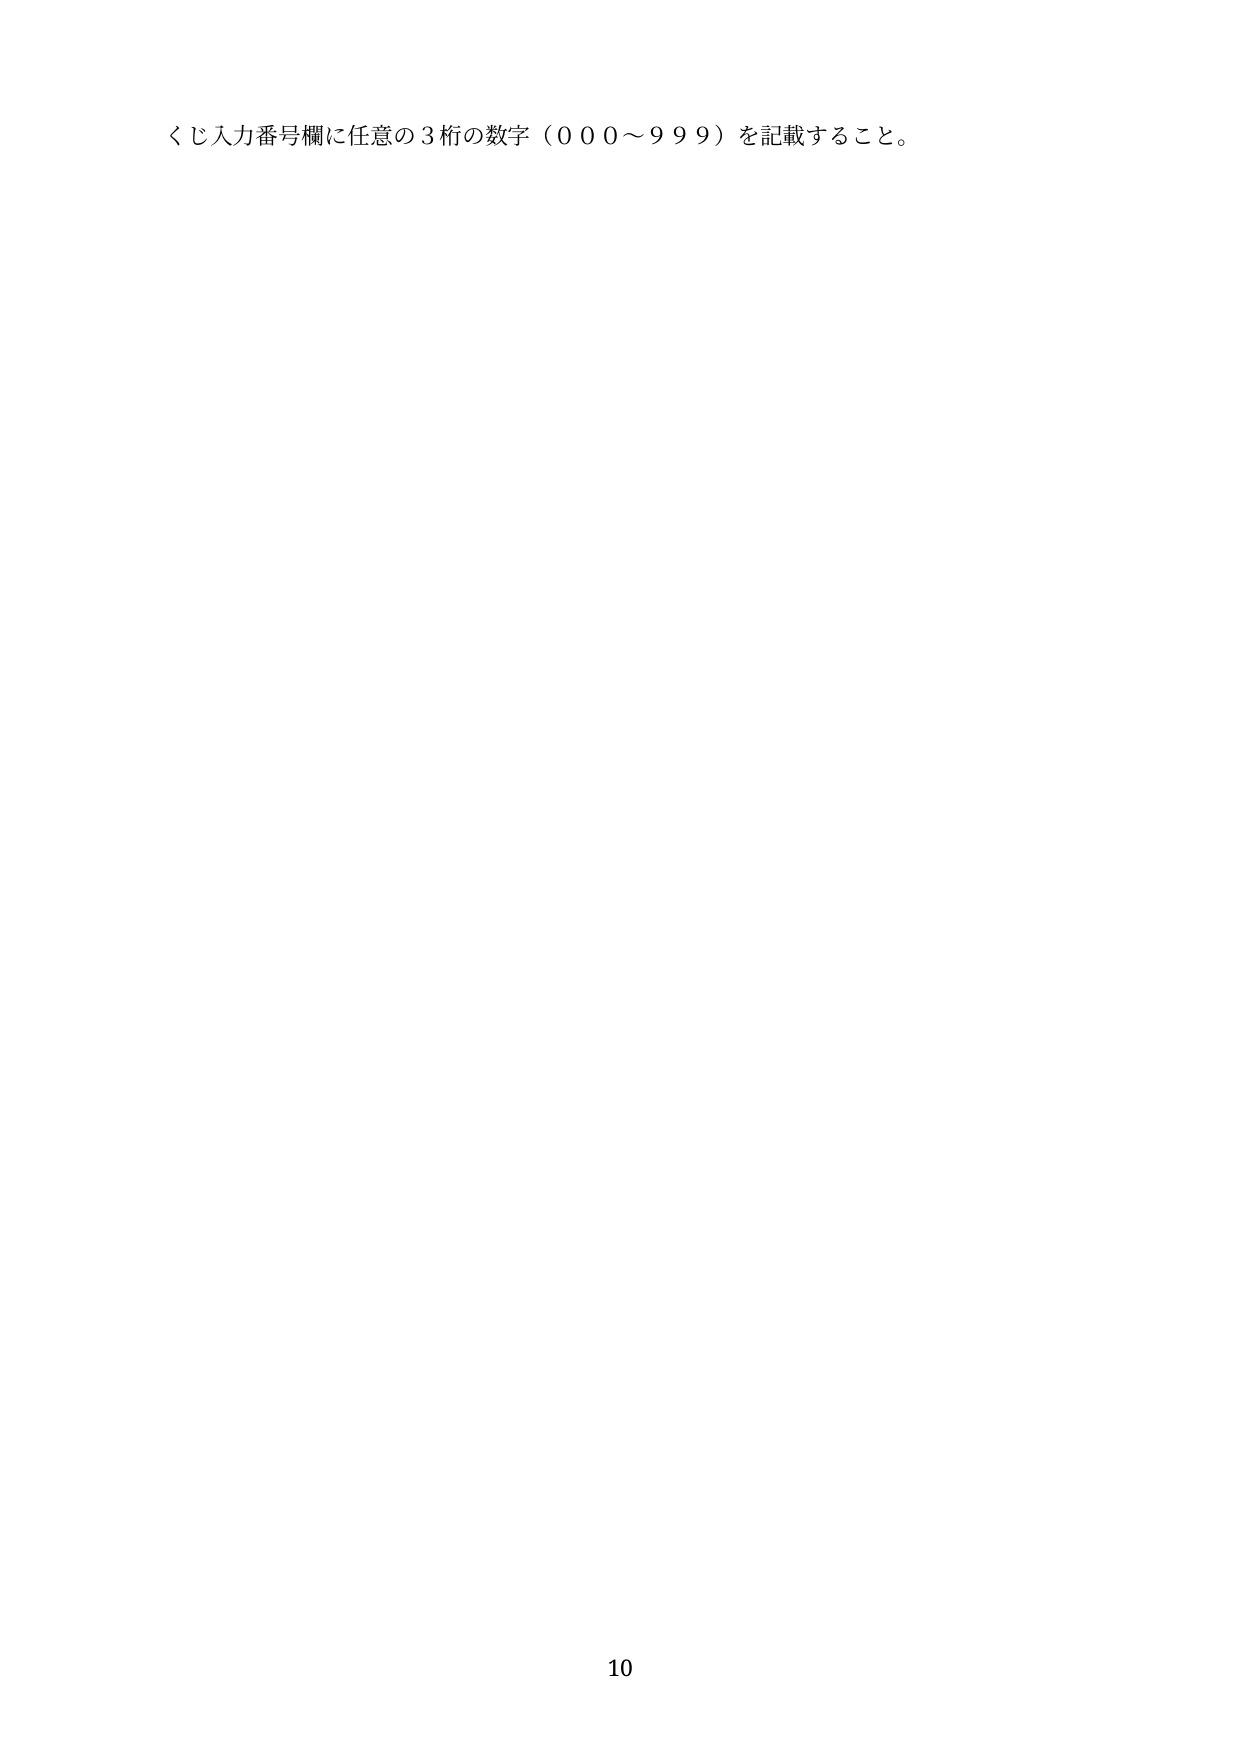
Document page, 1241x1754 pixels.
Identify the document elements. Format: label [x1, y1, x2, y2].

text [141, 118, 1122, 151]
